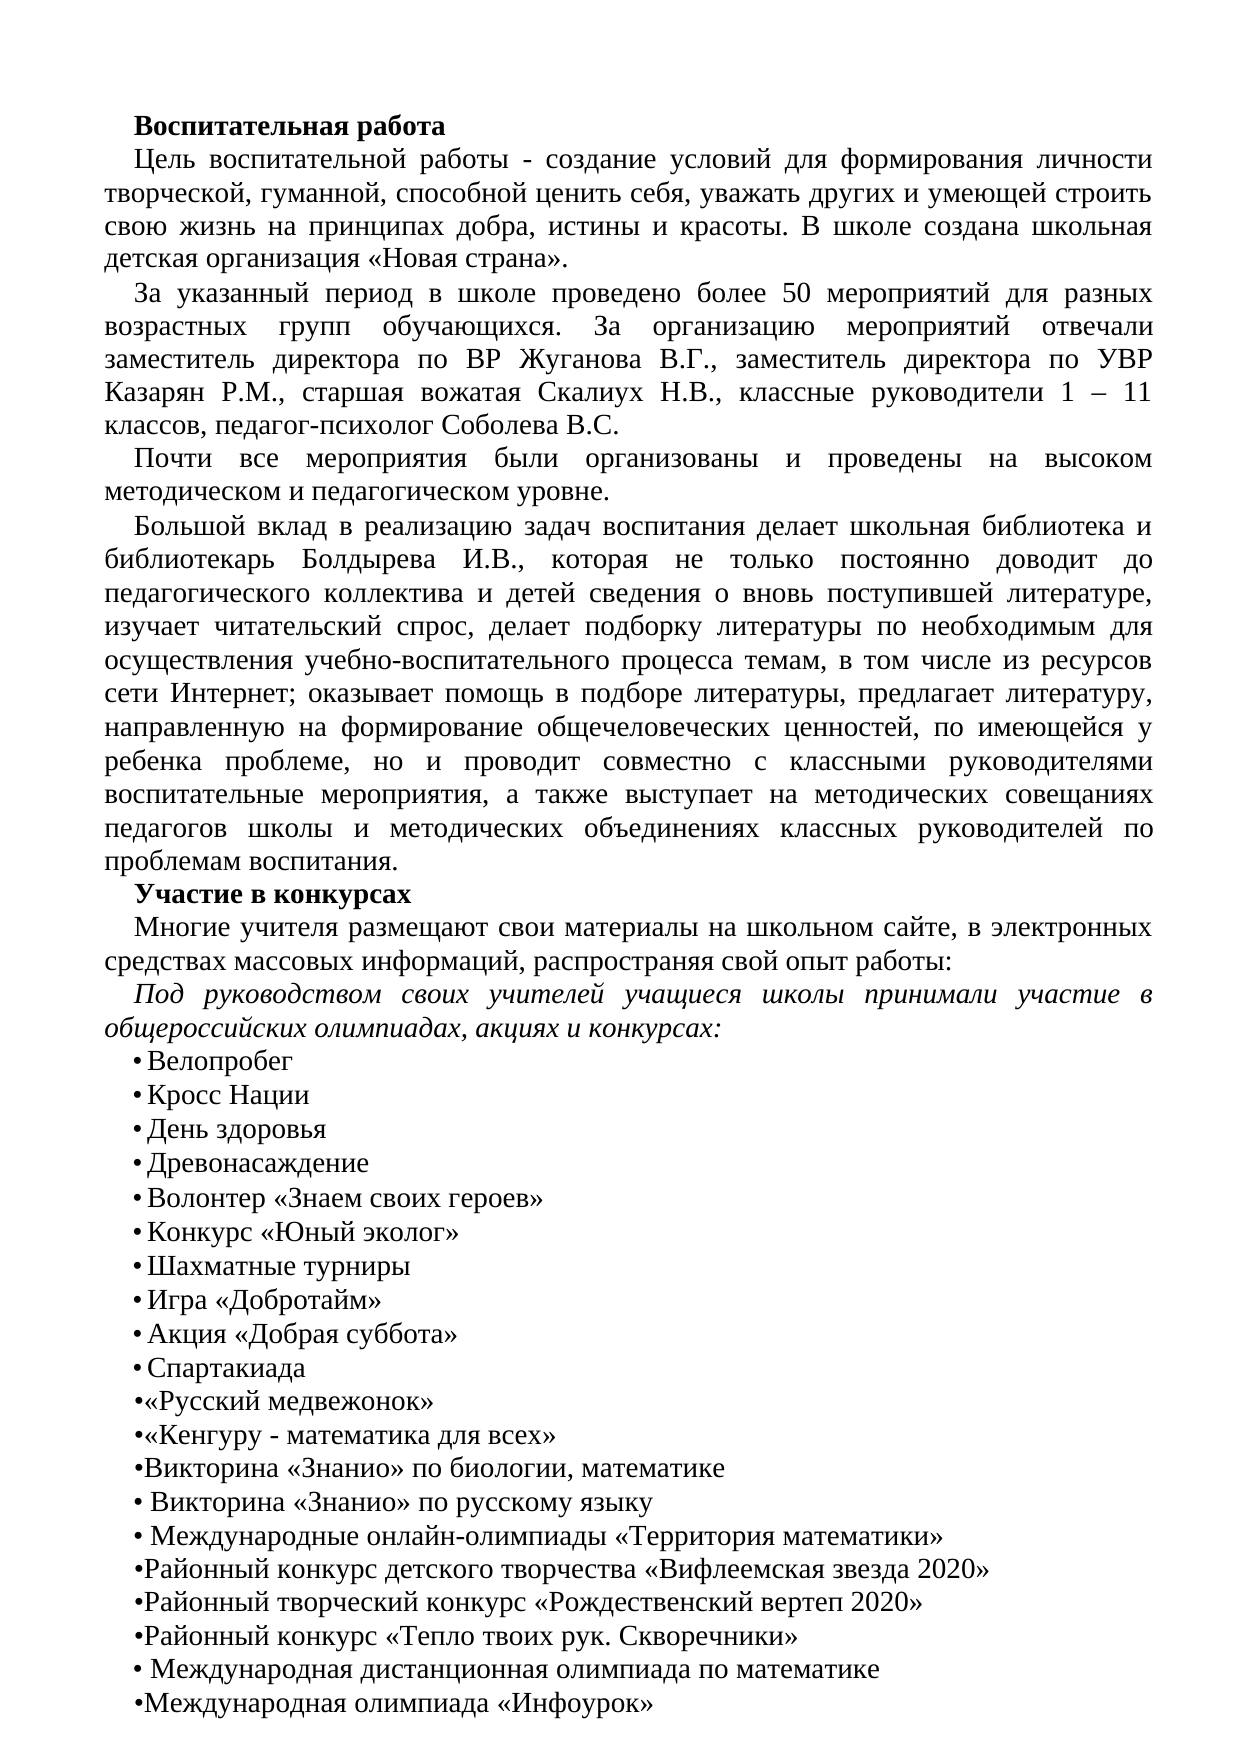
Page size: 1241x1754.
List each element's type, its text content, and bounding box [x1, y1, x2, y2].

text •Районный конкурс «Тепло твоих рук. Скворечники» [133, 1618, 1186, 1652]
text За указанный период в школе проведено более 50 мероприятий для разных возрастных групп обучающихся. За организацию мероприятий отвечали заместитель директора по ВР Жуганова В.Г., заместитель директора по УВР Казарян Р.М., старшая вожатая Скалиух Н.В., классные руководители 1 – 11 классов, педагог-психолог Соболева В.С. [104, 276, 1153, 440]
list Спартакиада [132, 1351, 1153, 1384]
text •«Русский медвежонок» [133, 1384, 1186, 1417]
list День здоровья [132, 1113, 1153, 1145]
text Под руководством своих учителей учащиеся школы принимали участие в общероссийских олимпиадах, акциях и конкурсах: [104, 977, 1153, 1043]
subtitle Участие в конкурсах [133, 877, 1186, 910]
text Многие учителя размещают свои материалы на школьном сайте, в электронных средствах массовых информаций, распространяя свой опыт работы: [104, 911, 1153, 976]
text •Районный конкурс детского творчества «Вифлеемская звезда 2020» [133, 1552, 1186, 1586]
list Викторина «Знанио» по русскому языку [133, 1484, 1186, 1518]
list Шахматные турниры [132, 1249, 1153, 1282]
subtitle Воспитательная работа [133, 109, 1186, 142]
list Игра «Добротайм» [132, 1283, 1153, 1316]
list Конкурс «Юный эколог» [132, 1215, 1153, 1248]
text Большой вклад в реализацию задач воспитания делает школьная библиотека и библиотекарь Болдырева И.В., которая не только постоянно доводит до педагогического коллектива и детей сведения о вновь поступившей литературе, изучает читательский спрос, делает подборку литературы по необходимым для осуществления учебно-воспитательного процесса темам, в том числе из ресурсов сети Интернет; оказывает помощь в подборе литературы, предлагает литературу, направленную на формирование общечеловеческих ценностей, по имеющейся у ребенка проблеме, но и проводит совместно с классными руководителями воспитательные мероприятия, а также выступает на методических совещаниях педагогов школы и методических объединениях классных руководителей по проблемам воспитания. [104, 508, 1153, 877]
text •Викторина «Знанио» по биологии, математике [133, 1451, 1186, 1484]
text •Районный творческий конкурс «Рождественский вертеп 2020» [133, 1586, 1186, 1618]
text Цель воспитательной работы - создание условий для формирования личности творческой, гуманной, способной ценить себя, уважать других и умеющей строить свою жизнь на принципах добра, истины и красоты. В школе создана школьная детская организация «Новая страна». [104, 142, 1153, 274]
list Международная дистанционная олимпиада по математике [132, 1652, 1186, 1686]
list Древонасаждение [132, 1147, 1153, 1179]
text •Международная олимпиада «Инфоурок» [133, 1686, 1186, 1719]
list Велопробег [132, 1044, 1153, 1077]
list Кросс Нации [132, 1078, 1153, 1111]
list Волонтер «Знаем своих героев» [132, 1181, 1153, 1213]
text •«Кенгуру - математика для всех» [133, 1417, 1186, 1451]
list Акция «Добрая суббота» [132, 1317, 1153, 1350]
list Международные онлайн-олимпиады «Территория математики» [133, 1518, 1186, 1552]
text Почти все мероприятия были организованы и проведены на высоком методическом и педагогическом уровне. [104, 442, 1152, 507]
